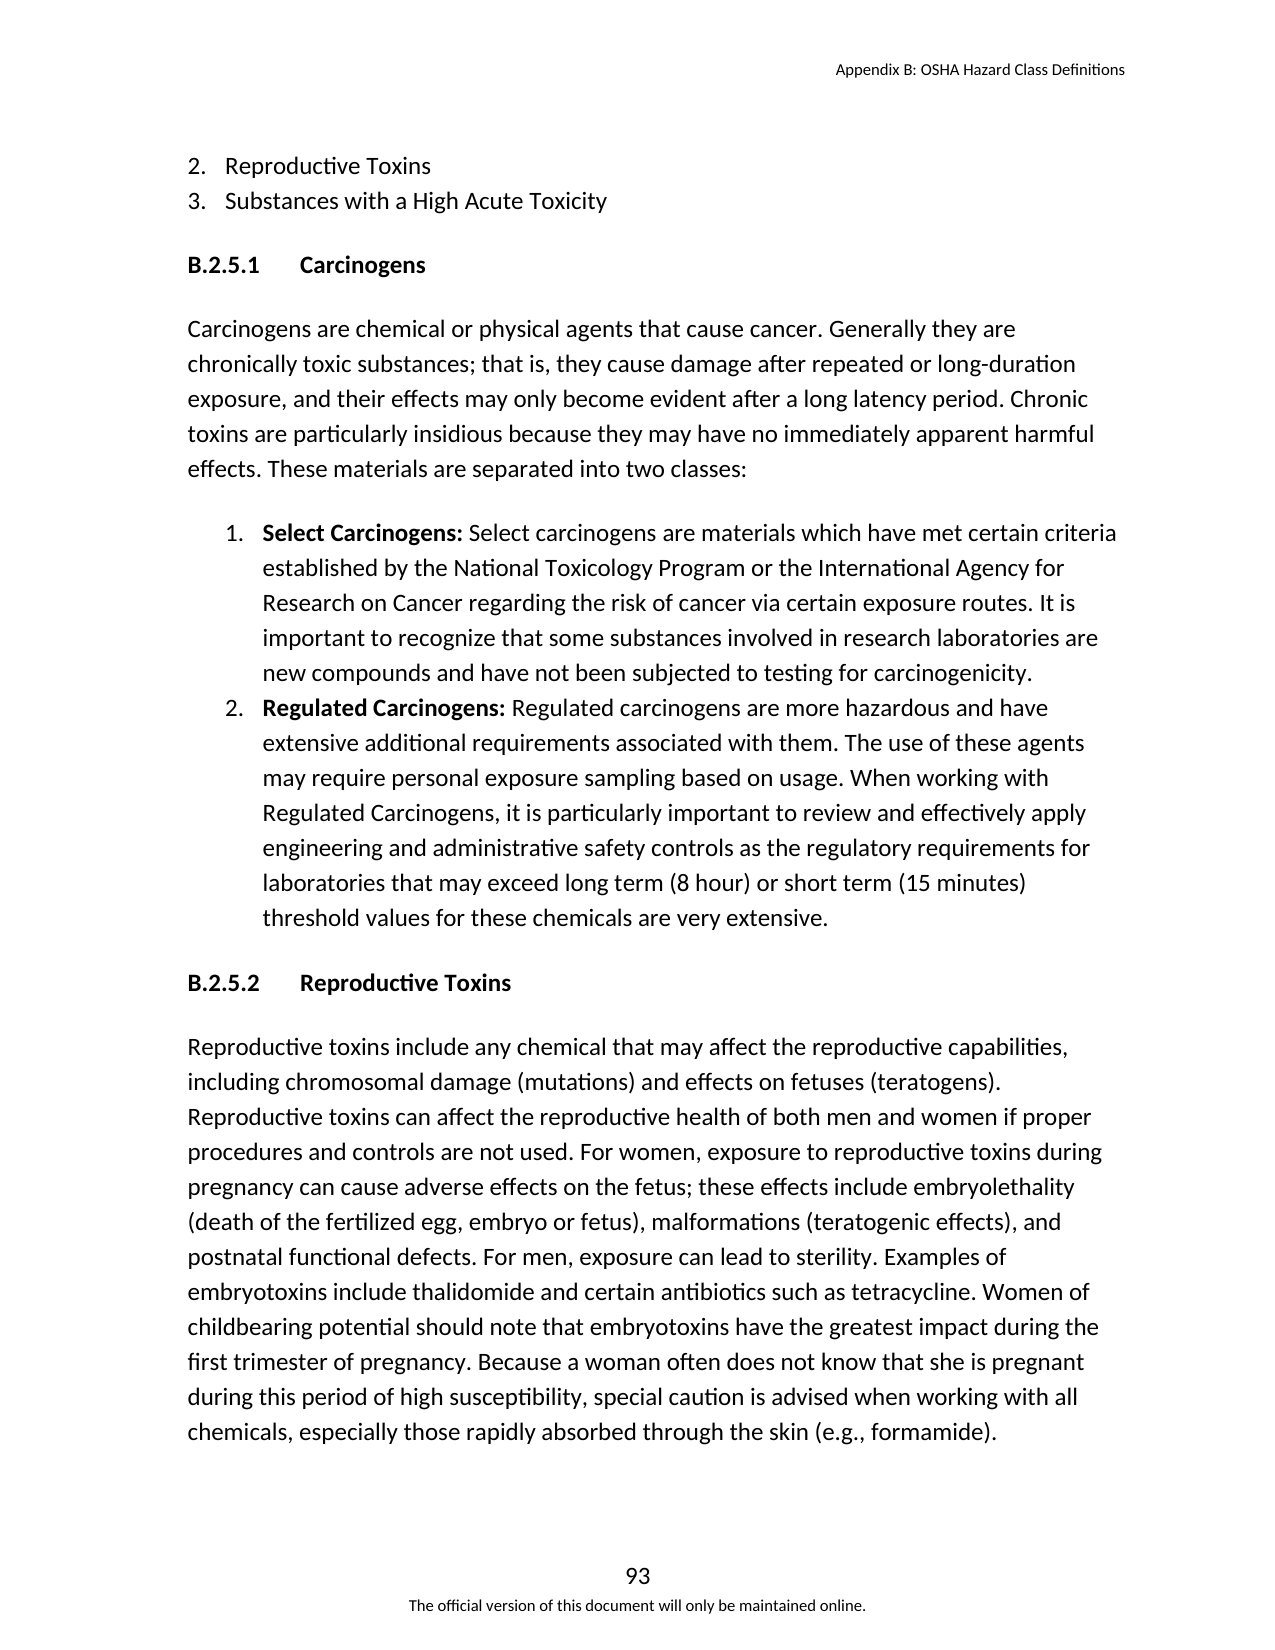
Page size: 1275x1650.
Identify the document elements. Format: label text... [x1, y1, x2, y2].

list Reproductive Toxins [187, 150, 1125, 181]
list Select Carcinogens: Select carcinogens are materials which have met certain criteria established by the National Toxicology Program or the International Agency for Research on Cancer regarding the risk of cancer via certain exposure routes. It is important to recognize that some substances involved in research laboratories are new compounds and have not been subjected to testing for carcinogenicity. [225, 517, 1125, 688]
text Reproductive toxins include any chemical that may affect the reproductive capabilities, including chromosomal damage (mutations) and effects on fetuses (teratogens). Reproductive toxins can affect the reproductive health of both men and women if proper procedures and controls are not used. For women, exposure to reproductive toxins during pregnancy can cause adverse effects on the fetus; these effects include embryolethality (death of the fertilized egg, embryo or fetus), malformations (teratogenic effects), and postnatal functional defects. For men, exposure can lead to sterility. Examples of embryotoxins include thalidomide and certain antibiotics such as tetracycline. Women of childbearing potential should note that embryotoxins have the greatest impact during the first trimester of pregnancy. Because a woman often does not know that she is pregnant during this period of high susceptibility, special caution is advised when working with all chemicals, especially those rapidly absorbed through the skin (e.g., formamide). [187, 1031, 1125, 1446]
text Reproductive Toxins [187, 967, 1125, 997]
list Substances with a High Acute Toxicity [187, 185, 1125, 216]
text Carcinogens [187, 249, 1125, 280]
list Regulated Carcinogens: Regulated carcinogens are more hazardous and have extensive additional requirements associated with them. The use of these agents may require personal exposure sampling based on usage. When working with Regulated Carcinogens, it is particularly important to review and effectively apply engineering and administrative safety controls as the regulatory requirements for laboratories that may exceed long term (8 hour) or short term (15 minutes) threshold values for these chemicals are very extensive. [225, 692, 1125, 933]
text Carcinogens are chemical or physical agents that cause cancer. Generally they are chronically toxic substances; that is, they cause damage after repeated or long-duration exposure, and their effects may only become evident after a long latency period. Chronic toxins are particularly insidious because they may have no immediately apparent harmful effects. These materials are separated into two classes: [187, 313, 1125, 484]
